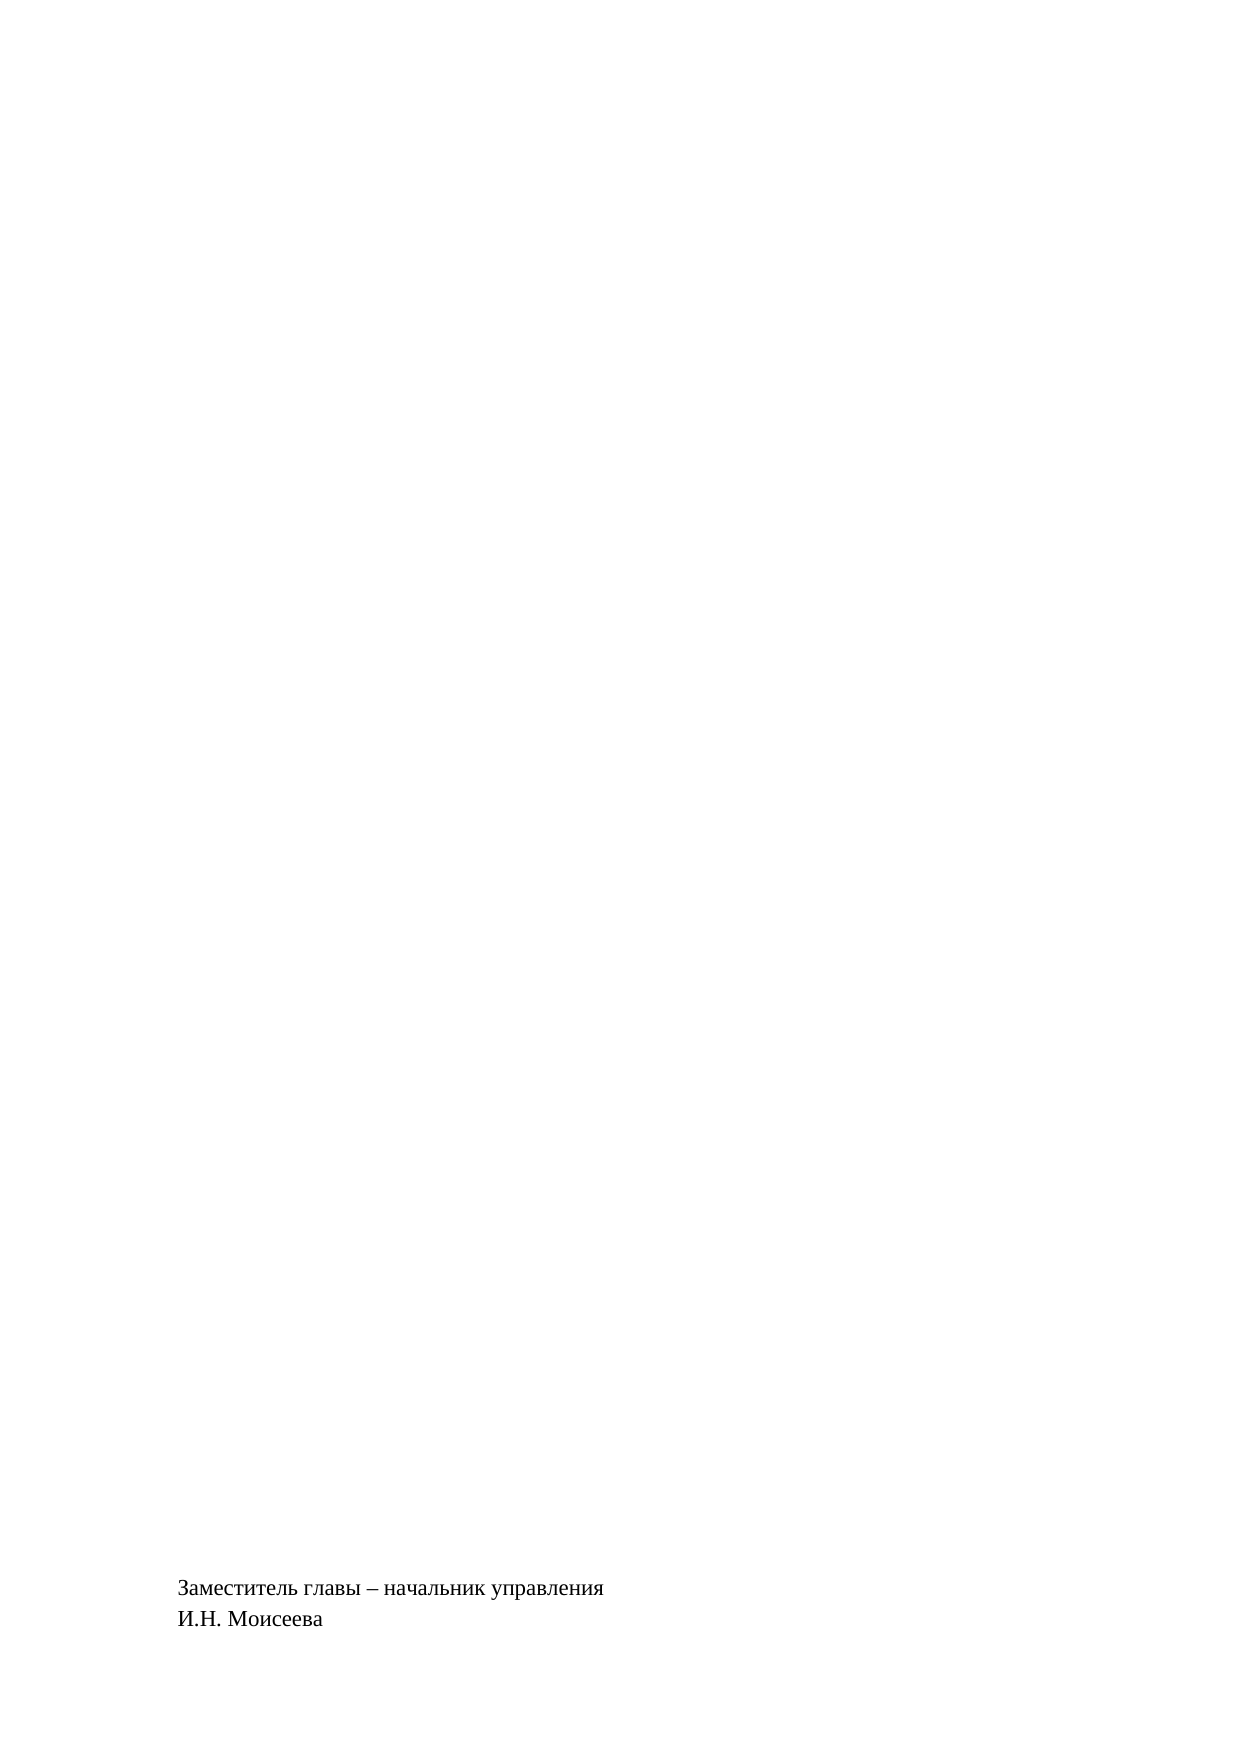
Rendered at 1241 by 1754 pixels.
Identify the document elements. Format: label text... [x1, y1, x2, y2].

text И.Н. Моисеева [177, 1605, 1152, 1631]
text Заместитель главы – начальник управления [177, 1574, 1152, 1601]
